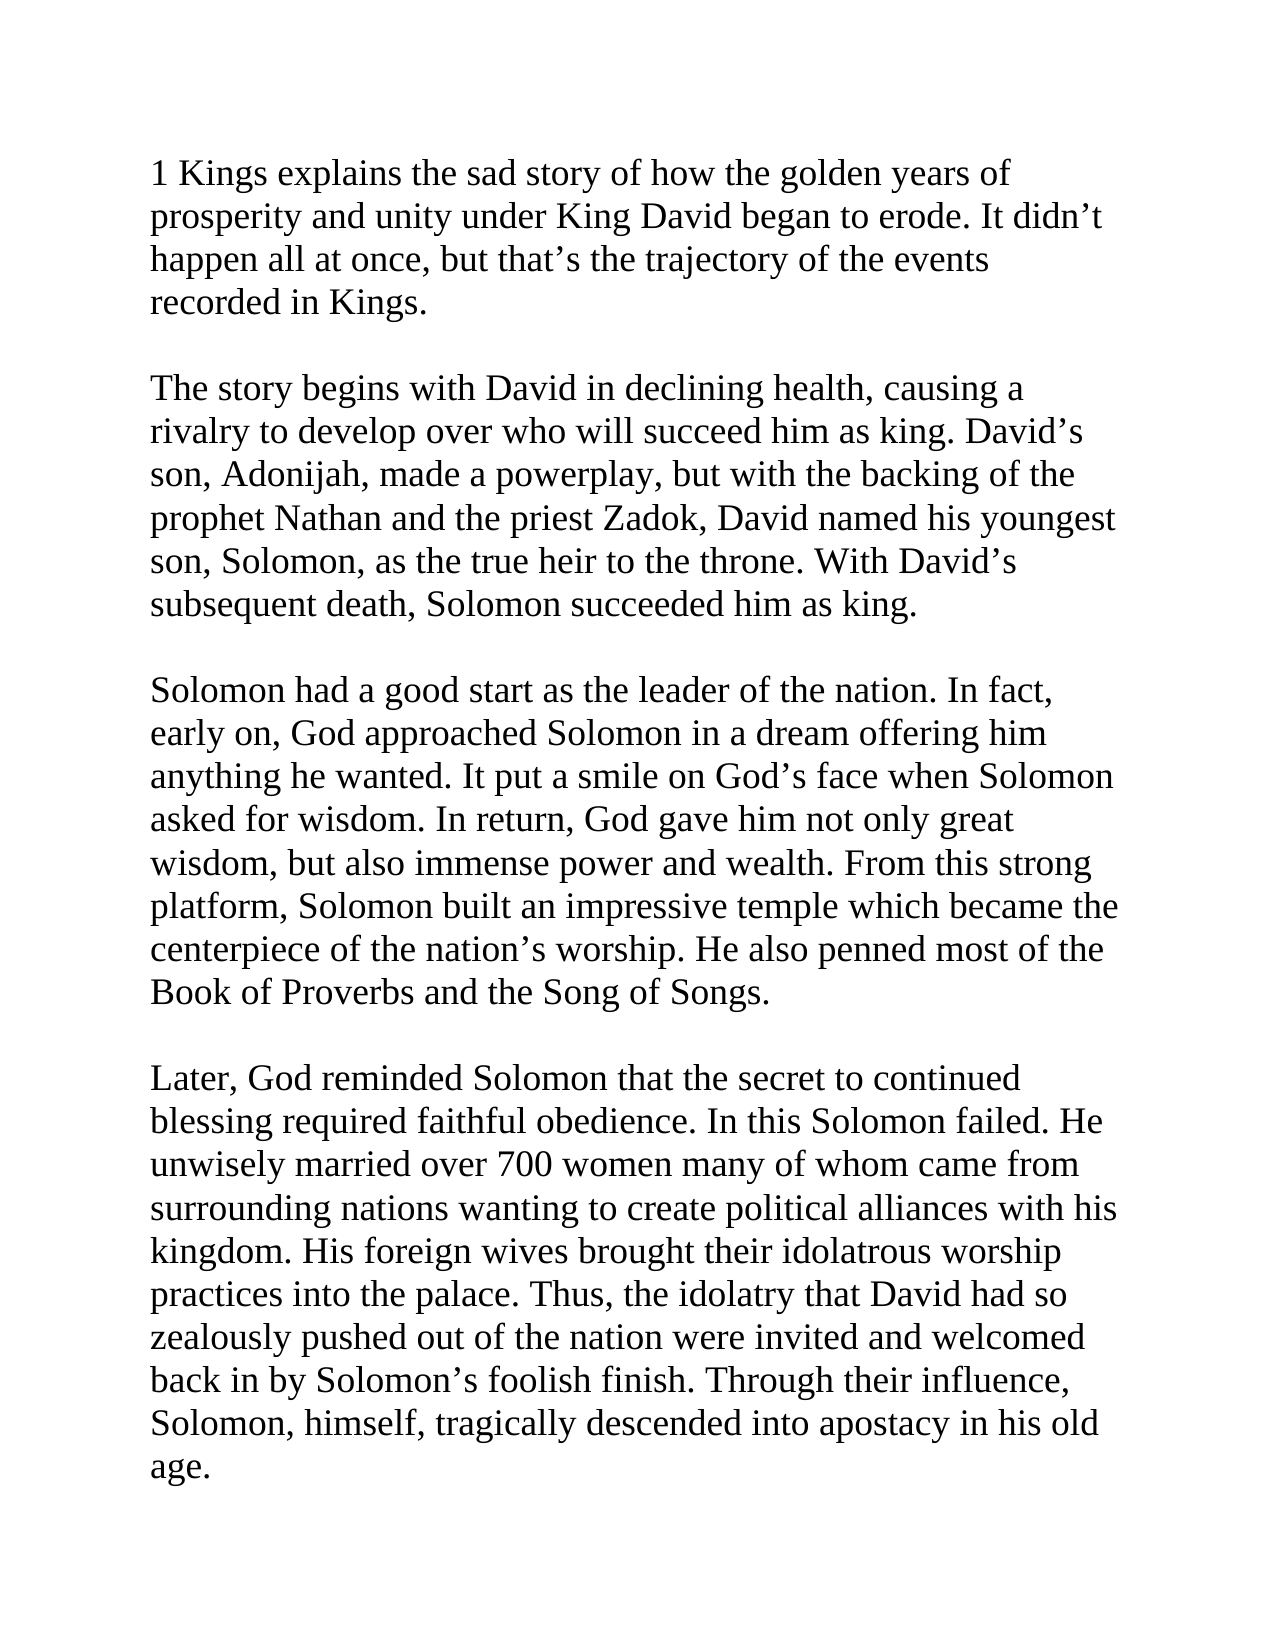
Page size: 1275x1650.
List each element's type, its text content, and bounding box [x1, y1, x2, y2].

text 1 Kings explains the sad story of how the golden years of prosperity and unity under King David began to erode. It didn’t happen all at once, but that’s the trajectory of the events recorded in Kings. [150, 150, 1125, 322]
text Later, God reminded Solomon that the secret to continued blessing required faithful obedience. In this Solomon failed. He unwisely married over 700 women many of whom came from surrounding nations wanting to create political alliances with his kingdom. His foreign wives brought their idolatrous worship practices into the palace. Thus, the idolatry that David had so zealously pushed out of the nation were invited and welcomed back in by Solomon’s foolish finish. Through their influence, Solomon, himself, tragically descended into apostacy in his old age. [150, 1056, 1125, 1487]
text The story begins with David in declining health, causing a rivalry to develop over who will succeed him as king. David’s son, Adonijah, made a powerplay, but with the backing of the prophet Nathan and the priest Zadok, David named his youngest son, Solomon, as the true heir to the throne. With David’s subsequent death, Solomon succeeded him as king. [150, 366, 1125, 624]
text Solomon had a good start as the leader of the nation. In fact, early on, God approached Solomon in a dream offering him anything he wanted. It put a smile on God’s face when Solomon asked for wisdom. In return, God gave him not only great wisdom, but also immense power and wealth. From this strong platform, Solomon built an impressive temple which became the centerpiece of the nation’s worship. He also penned most of the Book of Proverbs and the Song of Songs. [150, 667, 1125, 1012]
